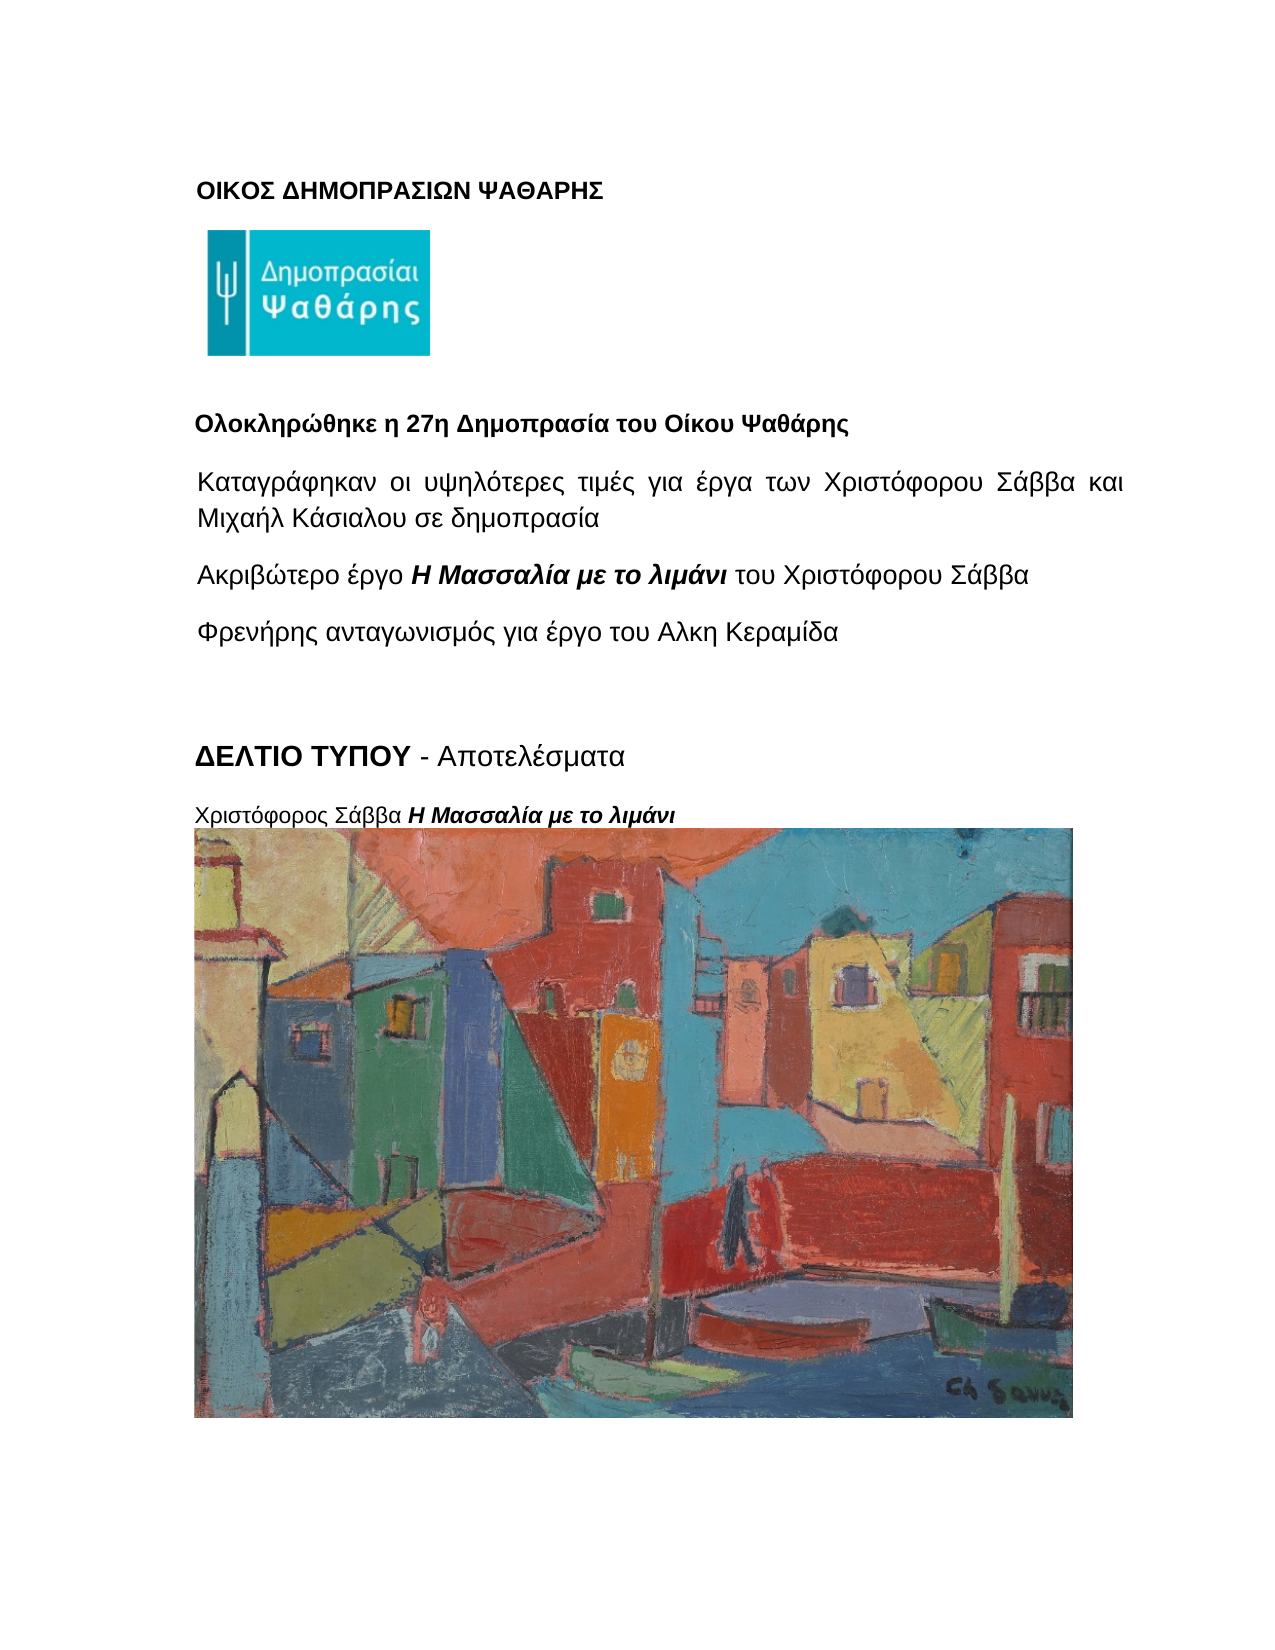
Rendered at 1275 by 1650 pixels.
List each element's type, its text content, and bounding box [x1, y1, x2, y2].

text Φρενήρης ανταγωνισμός για έργο του Αλκη Κεραμίδα [197, 616, 1125, 647]
text Ακριβώτερο έργο Η Μασσαλία με το λιμάνι του Χριστόφορου Σάββα [197, 559, 1125, 590]
text ΟΙΚΟΣ ΔΗΜΟΠΡΑΣΙΩΝ ΨΑΘΑΡΗΣ [150, 176, 1125, 205]
text Καταγράφηκαν οι υψηλότερες τιμές για έργα των Χριστόφορου Σάββα και Μιχαήλ Κάσιαλου σε δημοπρασία [197, 466, 1125, 533]
text Ολοκληρώθηκε η 27η Δημοπρασία του Οίκου Ψαθάρης [194, 409, 1083, 437]
picture [194, 828, 1073, 1418]
text Χριστόφορος Σάββα Η Μασσαλία με το λιμάνι [194, 802, 1134, 828]
picture [207, 230, 431, 356]
text ΔΕΛΤΙΟ ΤΥΠΟΥ - Αποτελέσματα [194, 739, 1134, 773]
